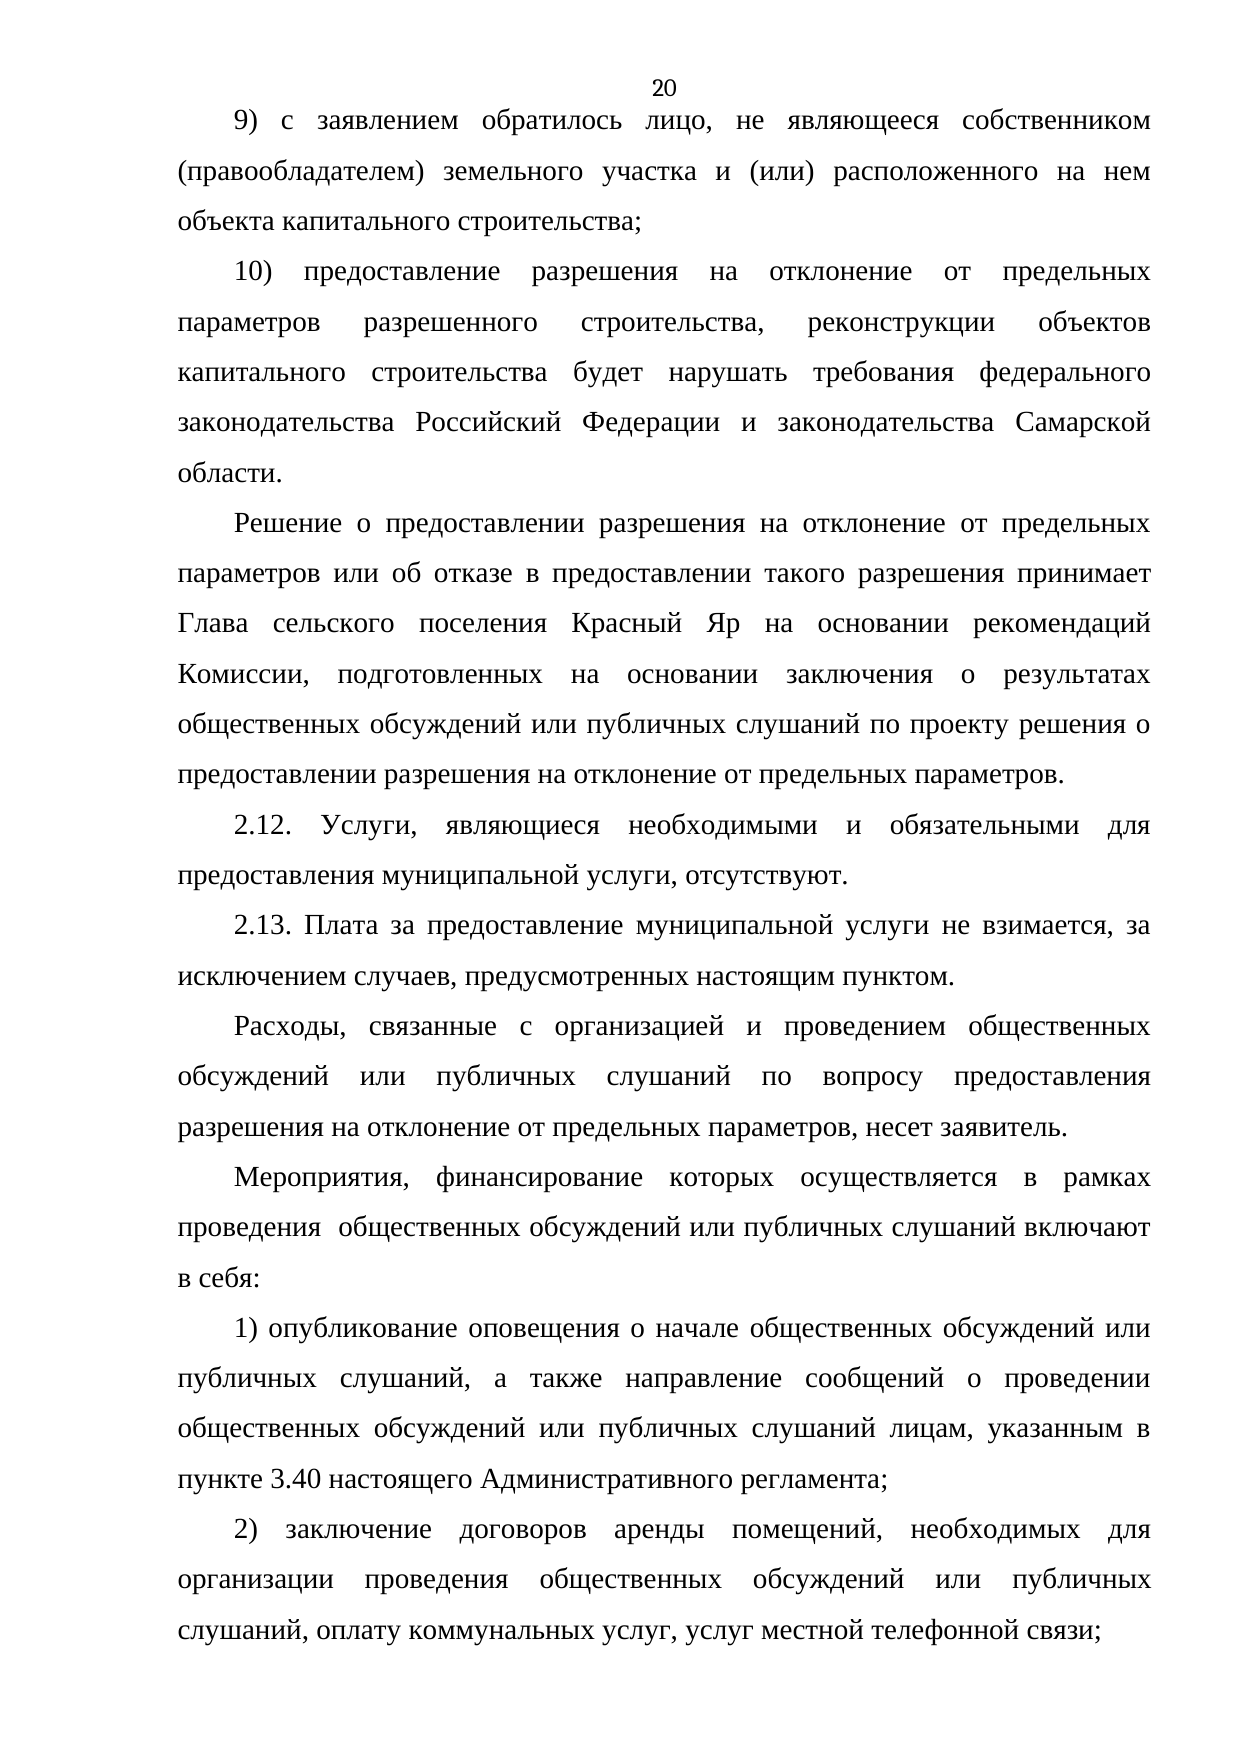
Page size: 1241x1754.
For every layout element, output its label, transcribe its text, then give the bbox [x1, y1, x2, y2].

text 1) опубликование оповещения о начале общественных обсуждений или публичных слушаний, а также направление сообщений о проведении общественных обсуждений или публичных слушаний лицам, указанным в пункте 3.40 настоящего Административного регламента; [177, 1310, 1152, 1494]
text 9) с заявлением обратилось лицо, не являющееся собственником (правообладателем) земельного участка и (или) расположенного на нем объекта капитального строительства; [177, 102, 1152, 237]
text 10) предоставление разрешения на отклонение от предельных параметров разрешенного строительства, реконструкции объектов капитального строительства будет нарушать требования федерального законодательства Российский Федерации и законодательства Самарской области. [177, 253, 1152, 488]
text Расходы, связанные с организацией и проведением общественных обсуждений или публичных слушаний по вопросу предоставления разрешения на отклонение от предельных параметров, несет заявитель. [177, 1008, 1152, 1142]
text 2.12. Услуги, являющиеся необходимыми и обязательными для предоставления муниципальной услуги, отсутствуют. [177, 807, 1152, 891]
text Решение о предоставлении разрешения на отклонение от предельных параметров или об отказе в предоставлении такого разрешения принимает Глава сельского поселения Красный Яр на основании рекомендаций Комиссии, подготовленных на основании заключения о результатах общественных обсуждений или публичных слушаний по проекту решения о предоставлении разрешения на отклонение от предельных параметров. [177, 505, 1152, 790]
text 2) заключение договоров аренды помещений, необходимых для организации проведения общественных обсуждений или публичных слушаний, оплату коммунальных услуг, услуг местной телефонной связи; [177, 1511, 1152, 1645]
text 2.13. Плата за предоставление муниципальной услуги не взимается, за исключением случаев, предусмотренных настоящим пунктом. [177, 907, 1152, 991]
text Мероприятия, финансирование которых осуществляется в рамках проведения общественных обсуждений или публичных слушаний включают в себя: [177, 1159, 1152, 1293]
